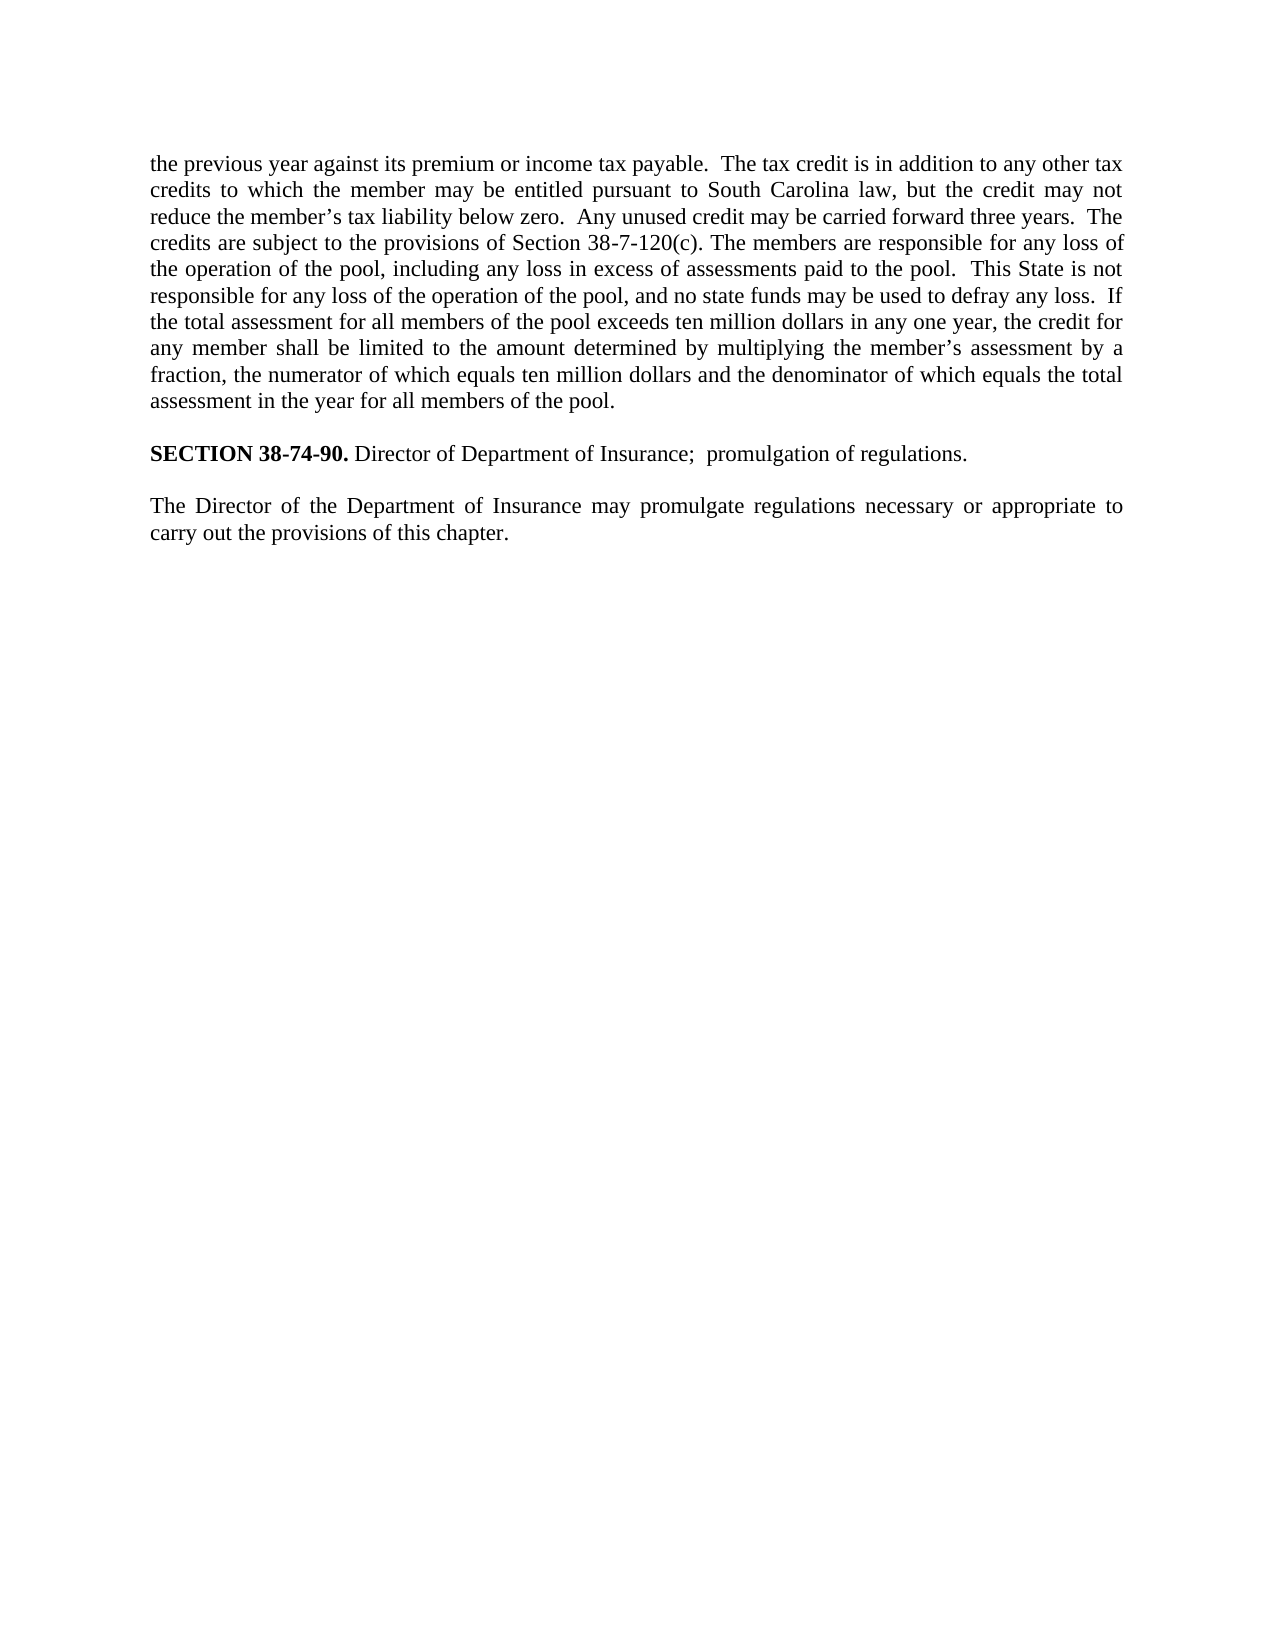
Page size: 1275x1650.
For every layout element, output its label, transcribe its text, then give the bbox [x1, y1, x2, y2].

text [150, 150, 1125, 413]
text The Director of the Department of Insurance may promulgate regulations necessary or appropriate to carry out the provisions of this chapter. [150, 493, 1125, 545]
text SECTION 38-74-90. Director of Department of Insurance; promulgation of regulations. [150, 440, 1125, 466]
